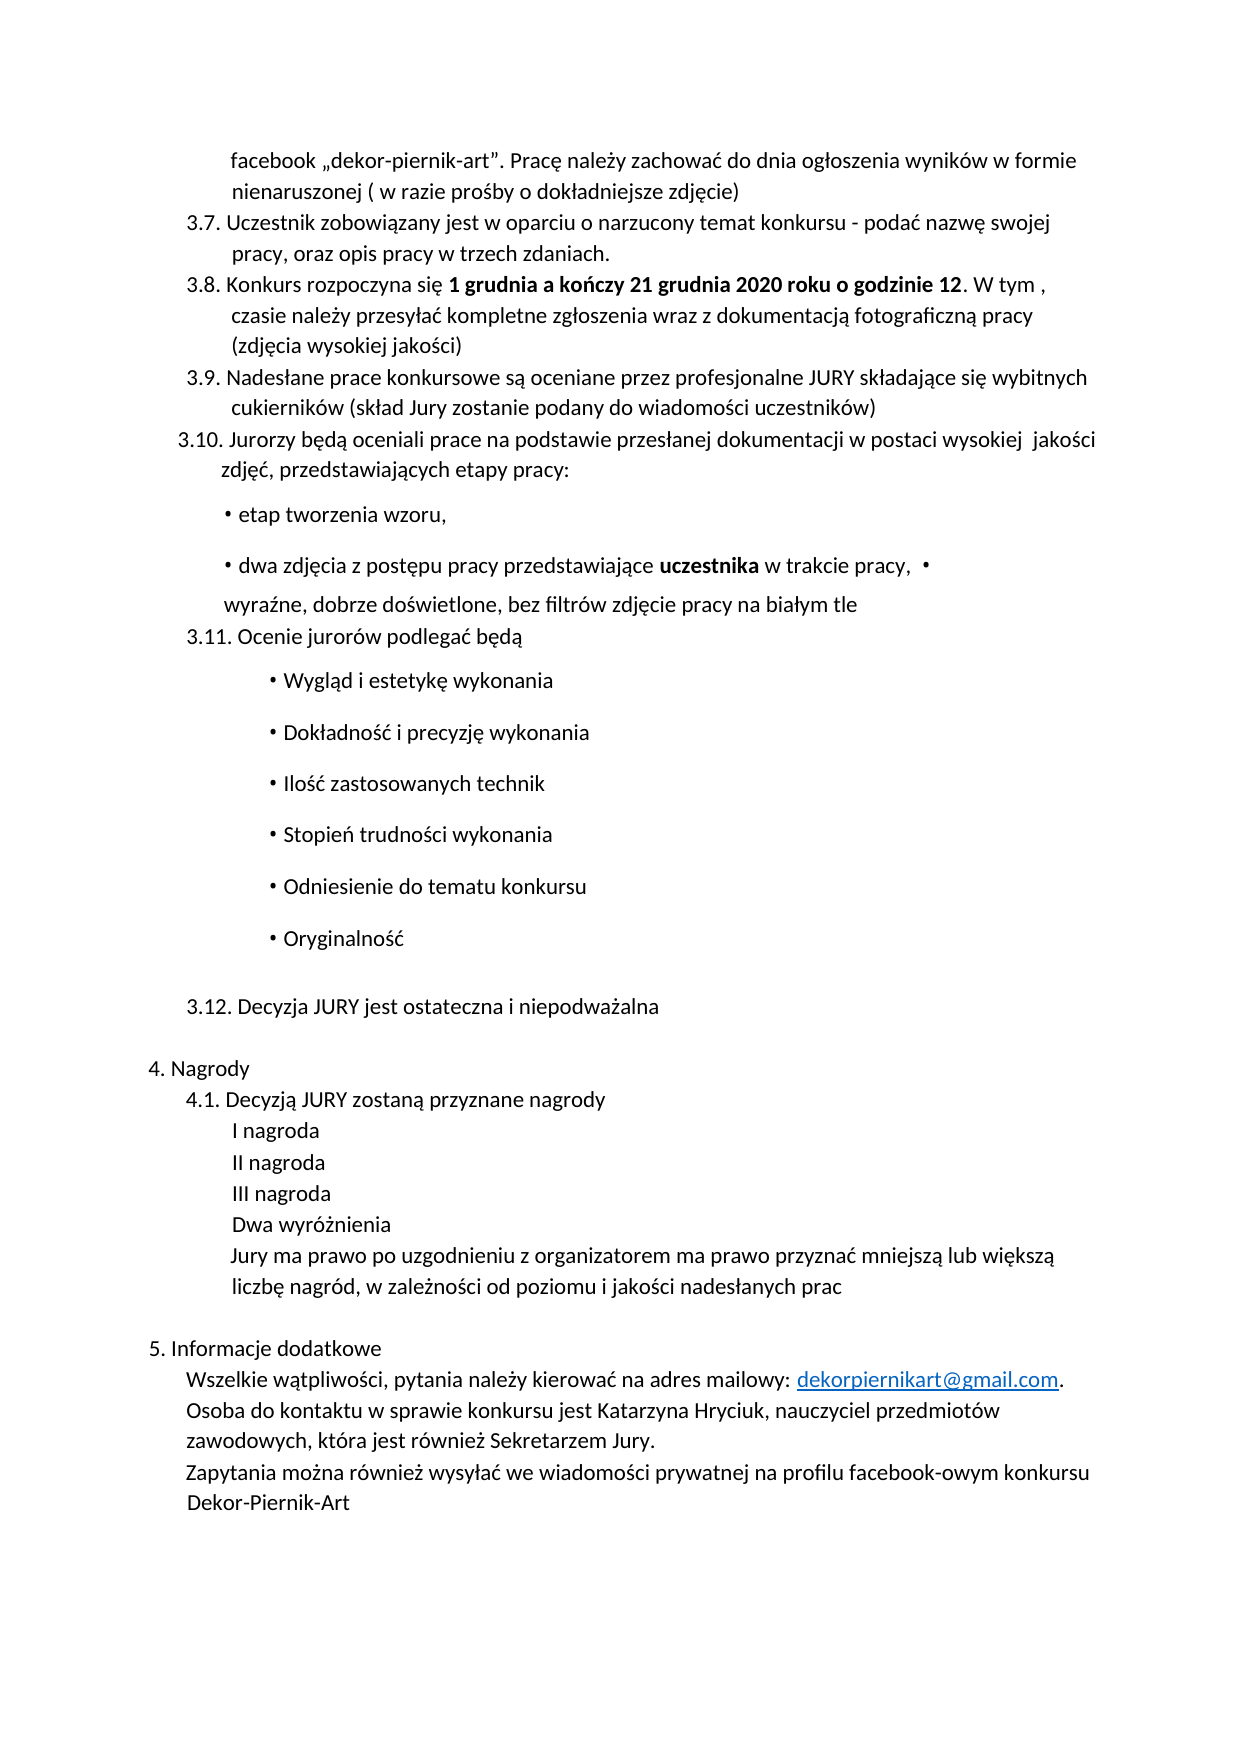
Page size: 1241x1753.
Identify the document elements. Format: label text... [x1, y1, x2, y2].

text III nagroda [232, 1179, 1098, 1207]
text • Dokładność i precyzję wykonania [269, 706, 1098, 753]
text • Ilość zastosowanych technik [269, 757, 1098, 804]
text 3.7. Uczestnik zobowiązany jest w oparciu o narzucony temat konkursu - podać nazwę swojej pracy, oraz opis pracy w trzech zdaniach. [186, 208, 1098, 267]
text Zapytania można również wysyłać we wiadomości prywatnej na profilu facebook-owym konkursu Dekor-Piernik-Art [186, 1458, 1098, 1516]
text • etap tworzenia wzoru, [224, 488, 1098, 535]
text 4.1. Decyzją JURY zostaną przyznane nagrody [186, 1085, 1098, 1113]
text II nagroda [232, 1148, 1098, 1176]
text 3.12. Decyzja JURY jest ostateczna i niepodważalna [186, 992, 1098, 1020]
text I nagroda [232, 1116, 1098, 1144]
text 3.11. Ocenie jurorów podlegać będą [186, 622, 1098, 650]
text 4. Nagrody [148, 1054, 1098, 1082]
text Dwa wyróżnienia [232, 1210, 1098, 1238]
text facebook „dekor-piernik-art”. Pracę należy zachować do dnia ogłoszenia wyników w formie nienaruszonej ( w razie prośby o dokładniejsze zdjęcie) [230, 146, 1098, 205]
text 3.9. Nadesłane prace konkursowe są oceniane przez profesjonalne JURY składające się wybitnych cukierników (skład Jury zostanie podany do wiadomości uczestników) [186, 363, 1098, 421]
text 3.10. Jurorzy będą oceniali prace na podstawie przesłanej dokumentacji w postaci wysokiej jakości zdjęć, przedstawiających etapy pracy: [177, 425, 1098, 483]
text • Odniesienie do tematu konkursu [269, 860, 1098, 907]
text • dwa zdjęcia z postępu pracy przedstawiające uczestnika w trakcie pracy, • wyraźne, dobrze doświetlone, bez filtrów zdjęcie pracy na białym tle [224, 540, 954, 618]
text 5. Informacje dodatkowe [148, 1334, 1098, 1362]
text Jury ma prawo po uzgodnieniu z organizatorem ma prawo przyznać mniejszą lub większą liczbę nagród, w zależności od poziomu i jakości nadesłanych prac [230, 1242, 1098, 1300]
text • Stopień trudności wykonania [269, 809, 1098, 856]
text • Wygląd i estetykę wykonania [269, 654, 1098, 701]
text • Oryginalność [269, 912, 1098, 959]
text Wszelkie wątpliwości, pytania należy kierować na adres mailowy: dekorpiernikart@gmail.com. Osoba do kontaktu w sprawie konkursu jest Katarzyna Hryciuk, nauczyciel przedmiotów zawodowych, która jest również Sekretarzem Jury. [186, 1365, 1098, 1454]
text 3.8. Konkurs rozpoczyna się 1 grudnia a kończy 21 grudnia 2020 roku o godzinie 12. W tym , czasie należy przesyłać kompletne zgłoszenia wraz z dokumentacją fotograficzną pracy (zdjęcia wysokiej jakości) [186, 270, 1098, 359]
